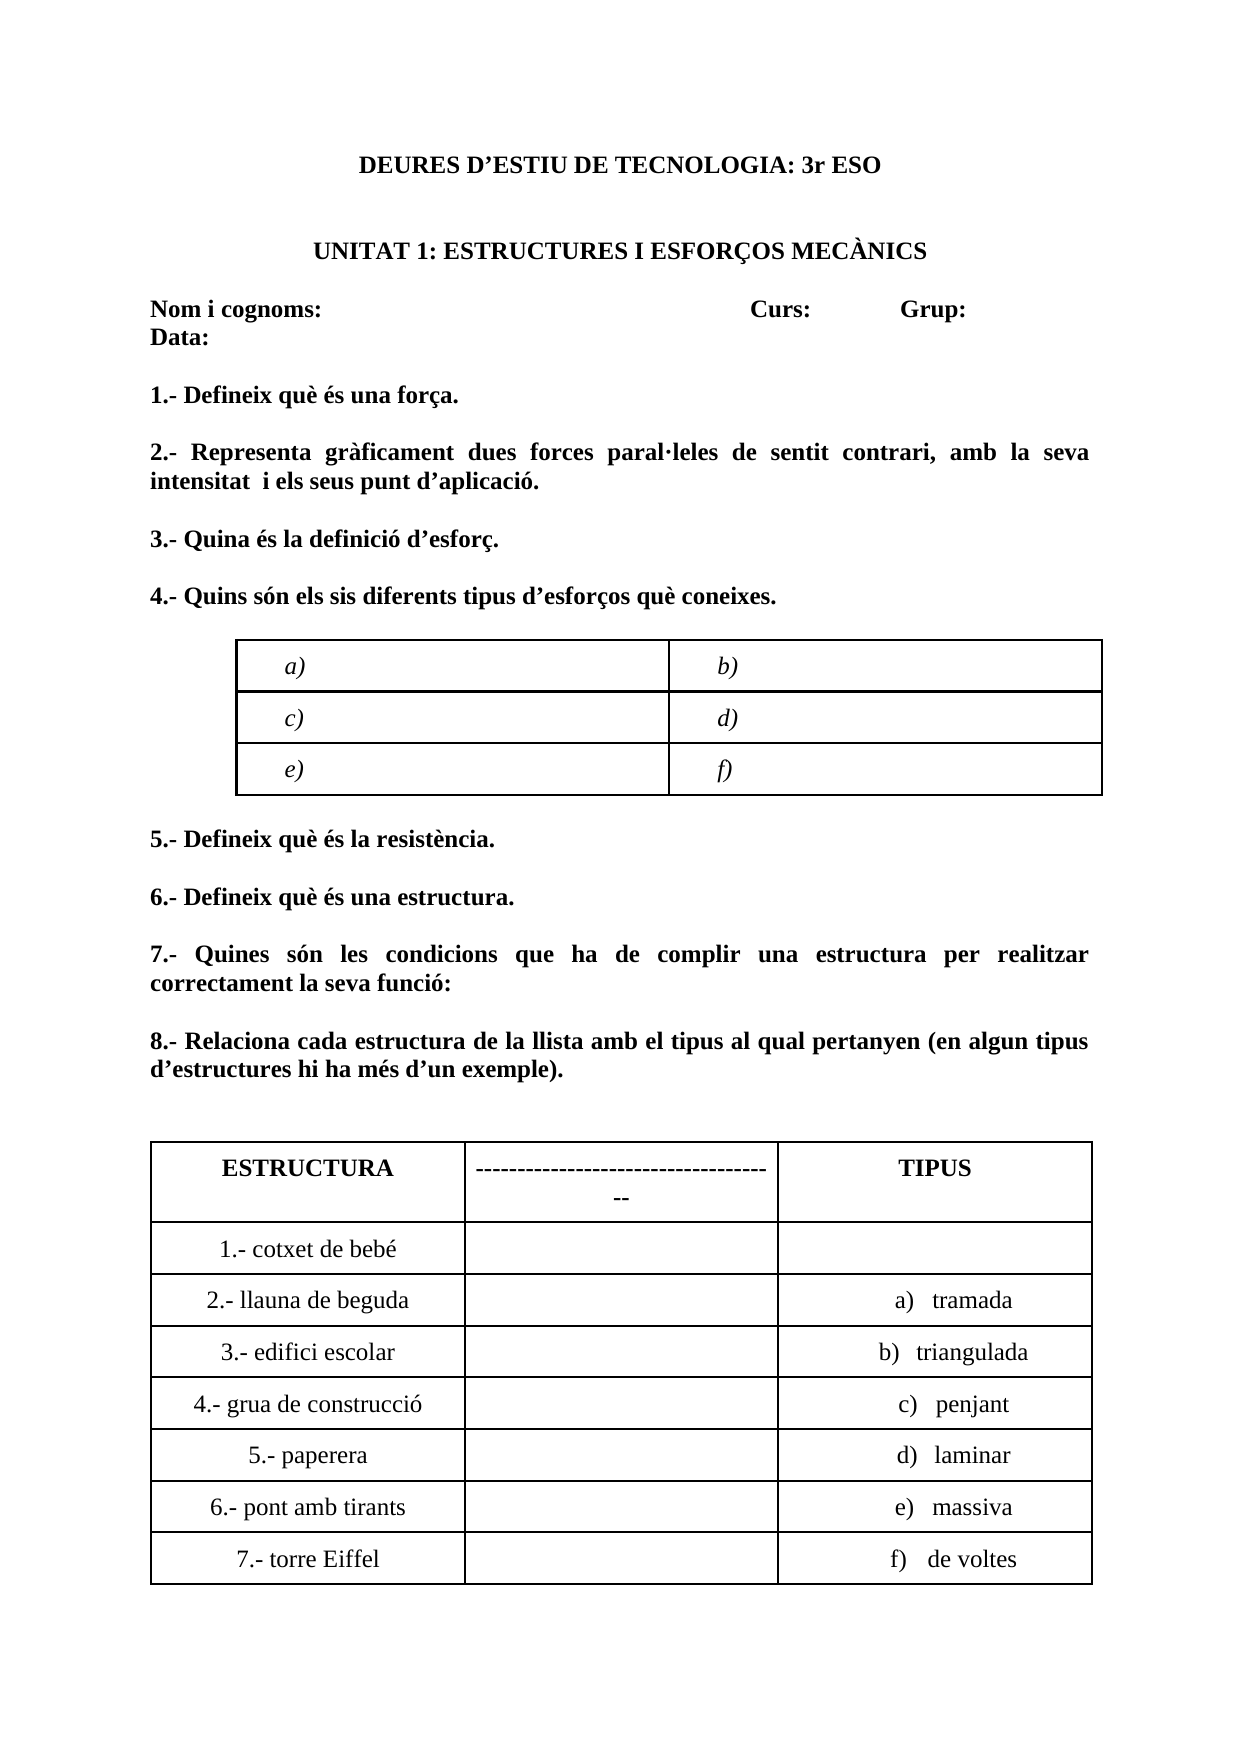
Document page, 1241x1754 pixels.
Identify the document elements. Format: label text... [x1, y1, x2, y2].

table_header ------------------------------------- [466, 1143, 777, 1221]
table_cell tramada [779, 1275, 1091, 1324]
text 4.- Quins són els sis diferents tipus d’esforços què coneixes. [150, 581, 1090, 610]
table_cell [670, 693, 1101, 742]
table_cell 6.- pont amb tirants [152, 1482, 464, 1531]
text 5.- Defineix què és la resistència. [150, 824, 1090, 853]
table_cell 1.- cotxet de bebé [152, 1223, 464, 1273]
table_cell [466, 1533, 777, 1583]
text 6.- Defineix què és una estructura. [150, 882, 1090, 911]
table_cell [466, 1378, 777, 1428]
table_header [670, 641, 1101, 690]
text 8.- Relaciona cada estructura de la llista amb el tipus al qual pertanyen (en algun tipus d’estructures hi ha més d’un exemple). [150, 1026, 1090, 1083]
text Nom i cognoms: Curs: Grup: [150, 294, 1090, 322]
table_cell triangulada [779, 1327, 1091, 1376]
text DEURES D’ESTIU DE TECNOLOGIA: 3r ESO [150, 150, 1090, 179]
text 1.- Defineix què és una força. [150, 380, 1090, 409]
table_cell [670, 744, 1101, 794]
table_cell massiva [779, 1482, 1091, 1531]
text UNITAT 1: ESTRUCTURES I ESFORÇOS MECÀNICS [150, 236, 1090, 265]
table_cell 5.- paperera [152, 1430, 464, 1479]
table_cell [466, 1275, 777, 1324]
table_cell de voltes [779, 1533, 1091, 1583]
text 7.- Quines són les condicions que ha de complir una estructura per realitzar correctament la seva funció: [150, 939, 1090, 997]
table_cell 2.- llauna de beguda [152, 1275, 464, 1324]
table_cell 7.- torre Eiffel [152, 1533, 464, 1583]
table_header [238, 641, 668, 690]
table_cell [466, 1223, 777, 1273]
text 2.- Representa gràficament dues forces paral·leles de sentit contrari, amb la seva intensitat i els seus punt d’aplicació. [150, 437, 1090, 495]
table_cell [238, 693, 668, 742]
table_header TIPUS [779, 1143, 1091, 1221]
table_cell [466, 1482, 777, 1531]
text Data: [150, 322, 1090, 351]
table_cell 4.- grua de construcció [152, 1378, 464, 1428]
table_cell 3.- edifici escolar [152, 1327, 464, 1376]
table_header ESTRUCTURA [152, 1143, 464, 1221]
text 3.- Quina és la definició d’esforç. [150, 524, 1090, 552]
table_cell [779, 1223, 1091, 1273]
table_cell laminar [779, 1430, 1091, 1479]
table_cell [466, 1327, 777, 1376]
table_cell [466, 1430, 777, 1479]
table_cell [238, 744, 668, 794]
table_cell penjant [779, 1378, 1091, 1428]
